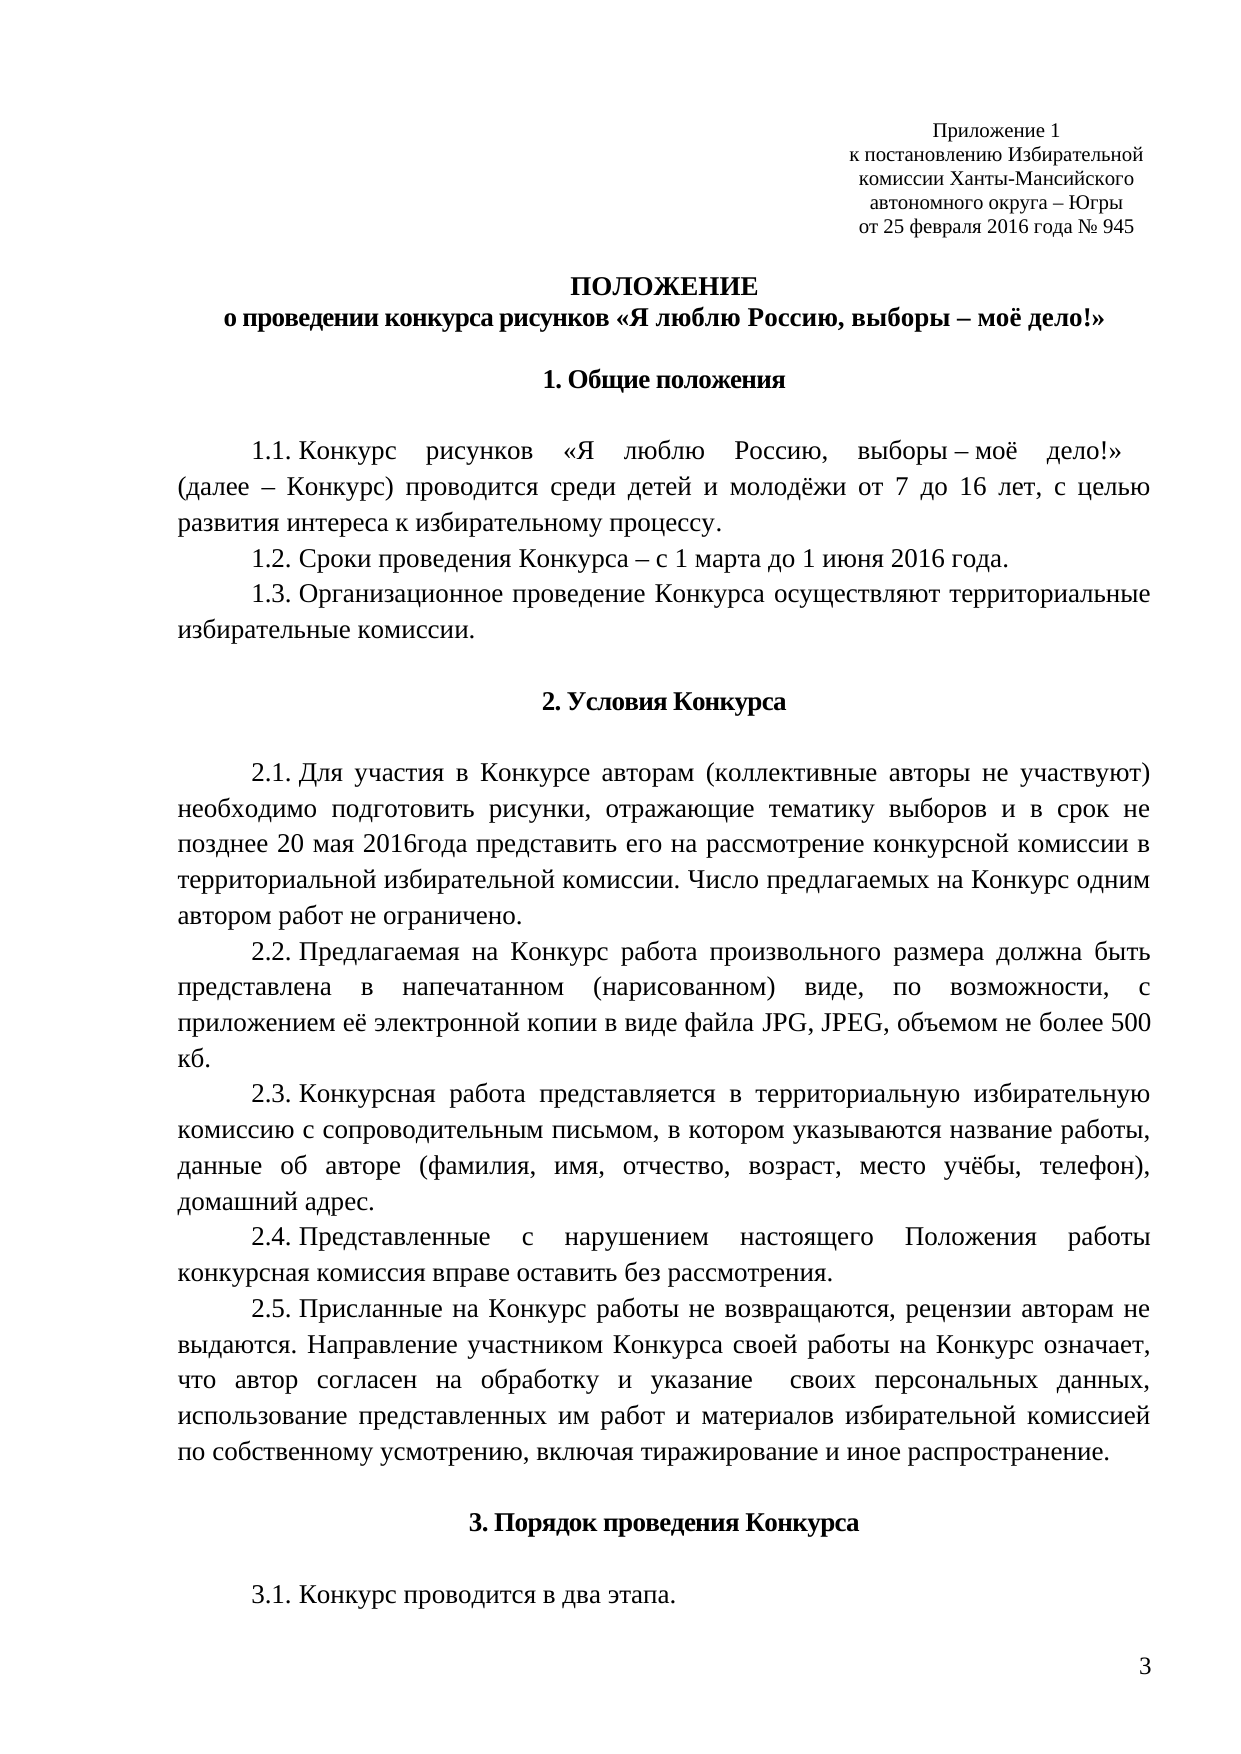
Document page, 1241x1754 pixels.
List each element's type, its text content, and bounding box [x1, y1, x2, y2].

text 2.1. Для участия в Конкурсе авторам (коллективные авторы не участвуют) необходимо подготовить рисунки, отражающие тематику выборов и в срок не позднее 20 мая 2016года представить его на рассмотрение конкурсной комиссии в территориальной избирательной комиссии. Число предлагаемых на Конкурс одним автором работ не ограничено. [177, 756, 1152, 930]
text о проведении конкурса рисунков «Я люблю Россию, выборы – моё дело!» [177, 301, 1152, 332]
text 3.1. Конкурс проводится в два этапа. [177, 1578, 1152, 1609]
text к постановлению Избирательной [841, 142, 1152, 166]
text 1.3. Организационное проведение Конкурса осуществляют территориальные избирательные комиссии. [177, 577, 1152, 644]
subtitle ПОЛОЖЕНИЕ [177, 269, 1152, 301]
text 2.4. Представленные с нарушением настоящего Положения работы конкурсная комиссия вправе оставить без рассмотрения. [177, 1221, 1152, 1287]
text 2.5. Присланные на Конкурс работы не возвращаются, рецензии авторам не выдаются. Направление участником Конкурса своей работы на Конкурс означает, что автор согласен на обработку и указание своих персональных данных, использование представленных им работ и материалов избирательной комиссией по собственному усмотрению, включая тиражирование и иное распространение. [177, 1292, 1152, 1466]
text 1.2. Сроки проведения Конкурса – с 1 марта до 1 июня 2016 года. [177, 542, 1152, 573]
text 1. Общие положения [177, 363, 1152, 394]
text 2.3. Конкурсная работа представляется в территориальную избирательную комиссию с сопроводительным письмом, в котором указываются название работы, данные об авторе (фамилия, имя, отчество, возраст, место учёбы, телефон), домашний адрес. [177, 1078, 1152, 1216]
text от 25 февраля 2016 года № 945 [841, 214, 1152, 238]
text 2.2. Предлагаемая на Конкурс работа произвольного размера должна быть представлена в напечатанном (нарисованном) виде, по возможности, с приложением её электронной копии в виде файла JPG, JPEG, объемом не более 500 кб. [177, 935, 1152, 1073]
text 2. Условия Конкурса [177, 684, 1152, 716]
text 1.1. Конкурс рисунков «Я люблю Россию, выборы – моё дело!» (далее – Конкурс) проводится среди детей и молодёжи от 7 до 16 лет, с целью развития интереса к избирательному процессу. [177, 434, 1152, 537]
text автономного округа – Югры [841, 190, 1152, 214]
text Приложение 1 [841, 118, 1152, 142]
text 3. Порядок проведения Конкурса [177, 1506, 1152, 1537]
text комиссии Ханты-Мансийского [841, 166, 1152, 190]
